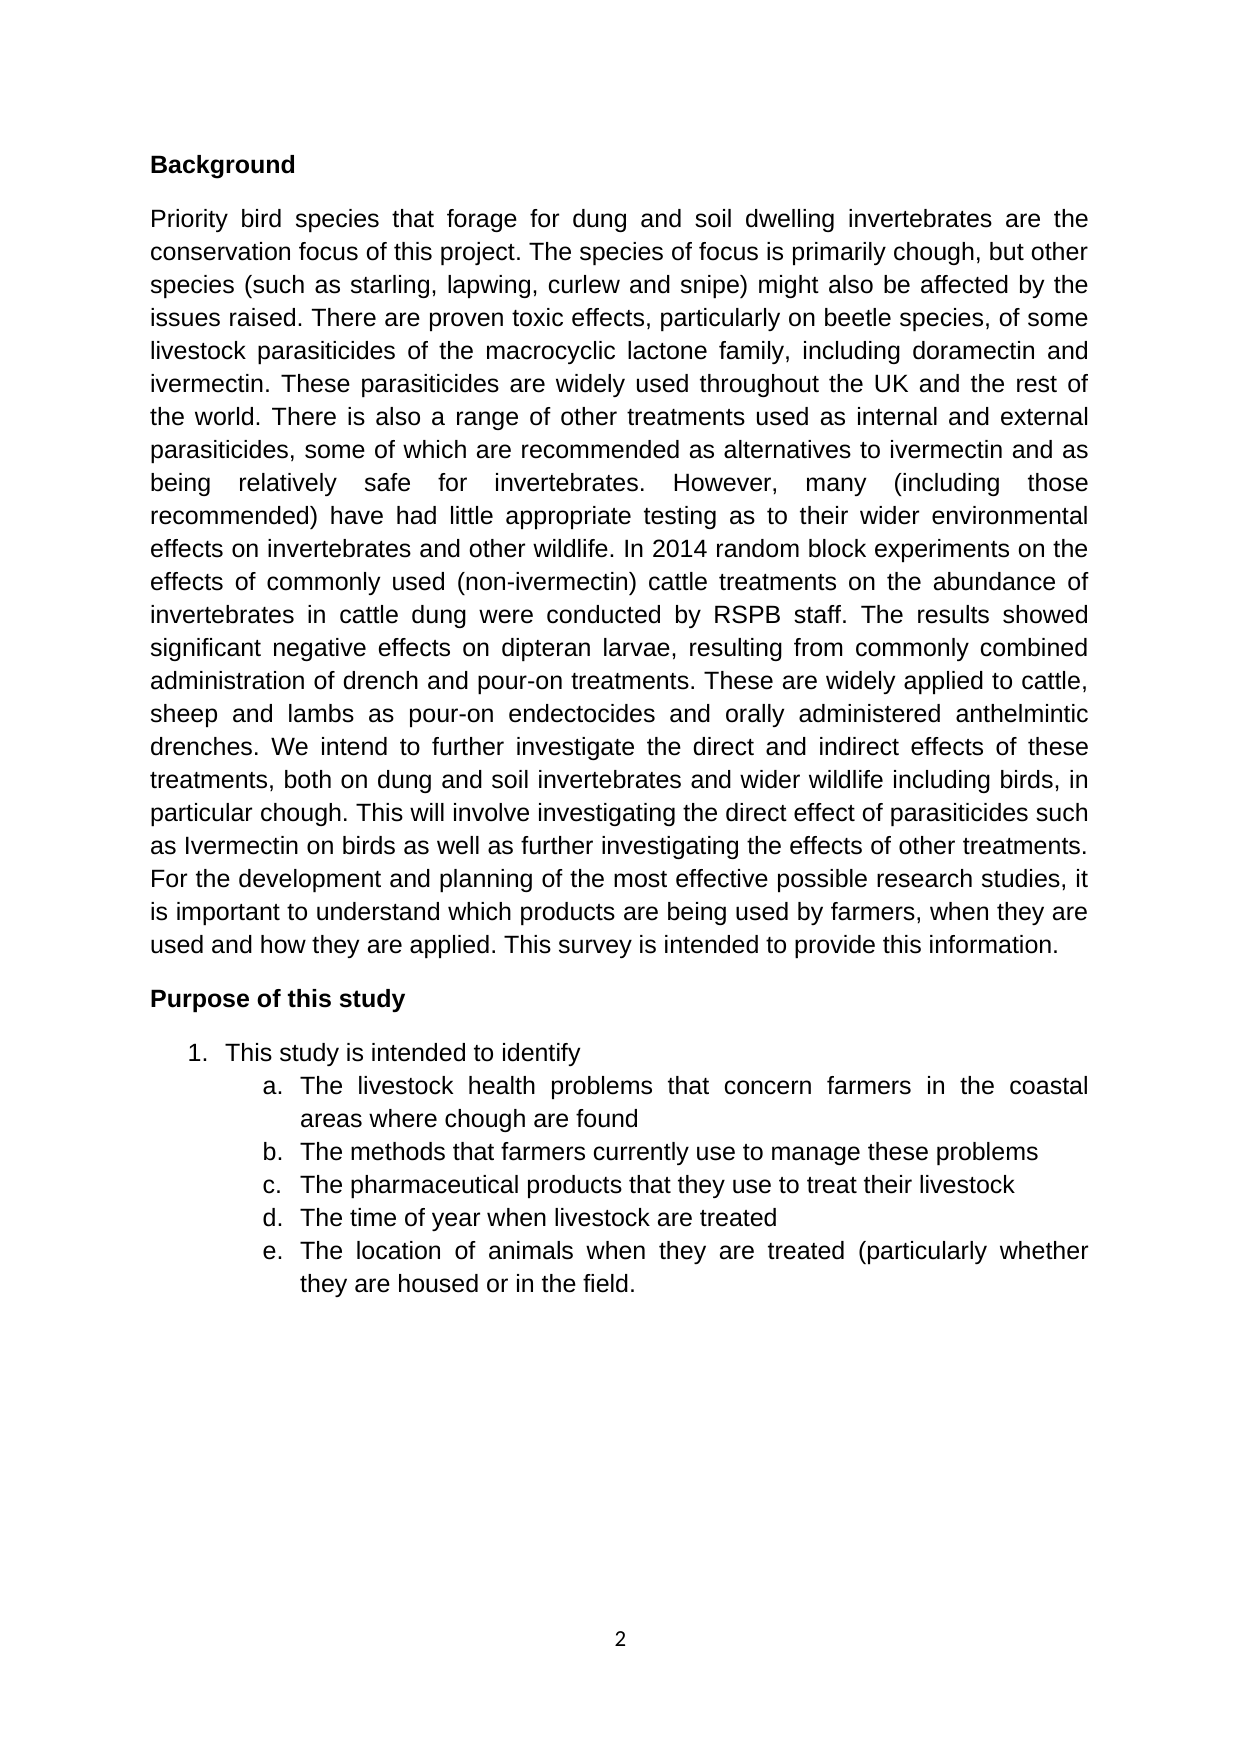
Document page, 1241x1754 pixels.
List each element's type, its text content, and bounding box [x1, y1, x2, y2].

list The livestock health problems that concern farmers in the coastal areas where chough are found [262, 1071, 1090, 1133]
text Background [150, 150, 1090, 179]
list The pharmaceutical products that they use to treat their livestock [262, 1170, 1090, 1199]
list The time of year when livestock are treated [262, 1203, 1090, 1232]
list This study is intended to identify [187, 1038, 1090, 1067]
text Purpose of this study [150, 984, 1090, 1013]
list The location of animals when they are treated (particularly whether they are housed or in the field. [262, 1236, 1090, 1298]
list The methods that farmers currently use to manage these problems [262, 1137, 1090, 1166]
text Priority bird species that forage for dung and soil dwelling invertebrates are the conservation focus of this project. The species of focus is primarily chough, but other species (such as starling, lapwing, curlew and snipe) might also be affected by the issues raised. There are proven toxic effects, particularly on beetle species, of some livestock parasiticides of the macrocyclic lactone family, including doramectin and ivermectin. These parasiticides are widely used throughout the UK and the rest of the world. There is also a range of other treatments used as internal and external parasiticides, some of which are recommended as alternatives to ivermectin and as being relatively safe for invertebrates. However, many (including those recommended) have had little appropriate testing as to their wider environmental effects on invertebrates and other wildlife. In 2014 random block experiments on the effects of commonly used (non-ivermectin) cattle treatments on the abundance of invertebrates in cattle dung were conducted by RSPB staff. The results showed significant negative effects on dipteran larvae, resulting from commonly combined administration of drench and pour-on treatments. These are widely applied to cattle, sheep and lambs as pour-on endectocides and orally administered anthelmintic drenches. We intend to further investigate the direct and indirect effects of these treatments, both on dung and soil invertebrates and wider wildlife including birds, in particular chough. This will involve investigating the direct effect of parasiticides such as Ivermectin on birds as well as further investigating the effects of other treatments. For the development and planning of the most effective possible research studies, it is important to understand which products are being used by farmers, when they are used and how they are applied. This survey is intended to provide this information. [150, 204, 1090, 959]
